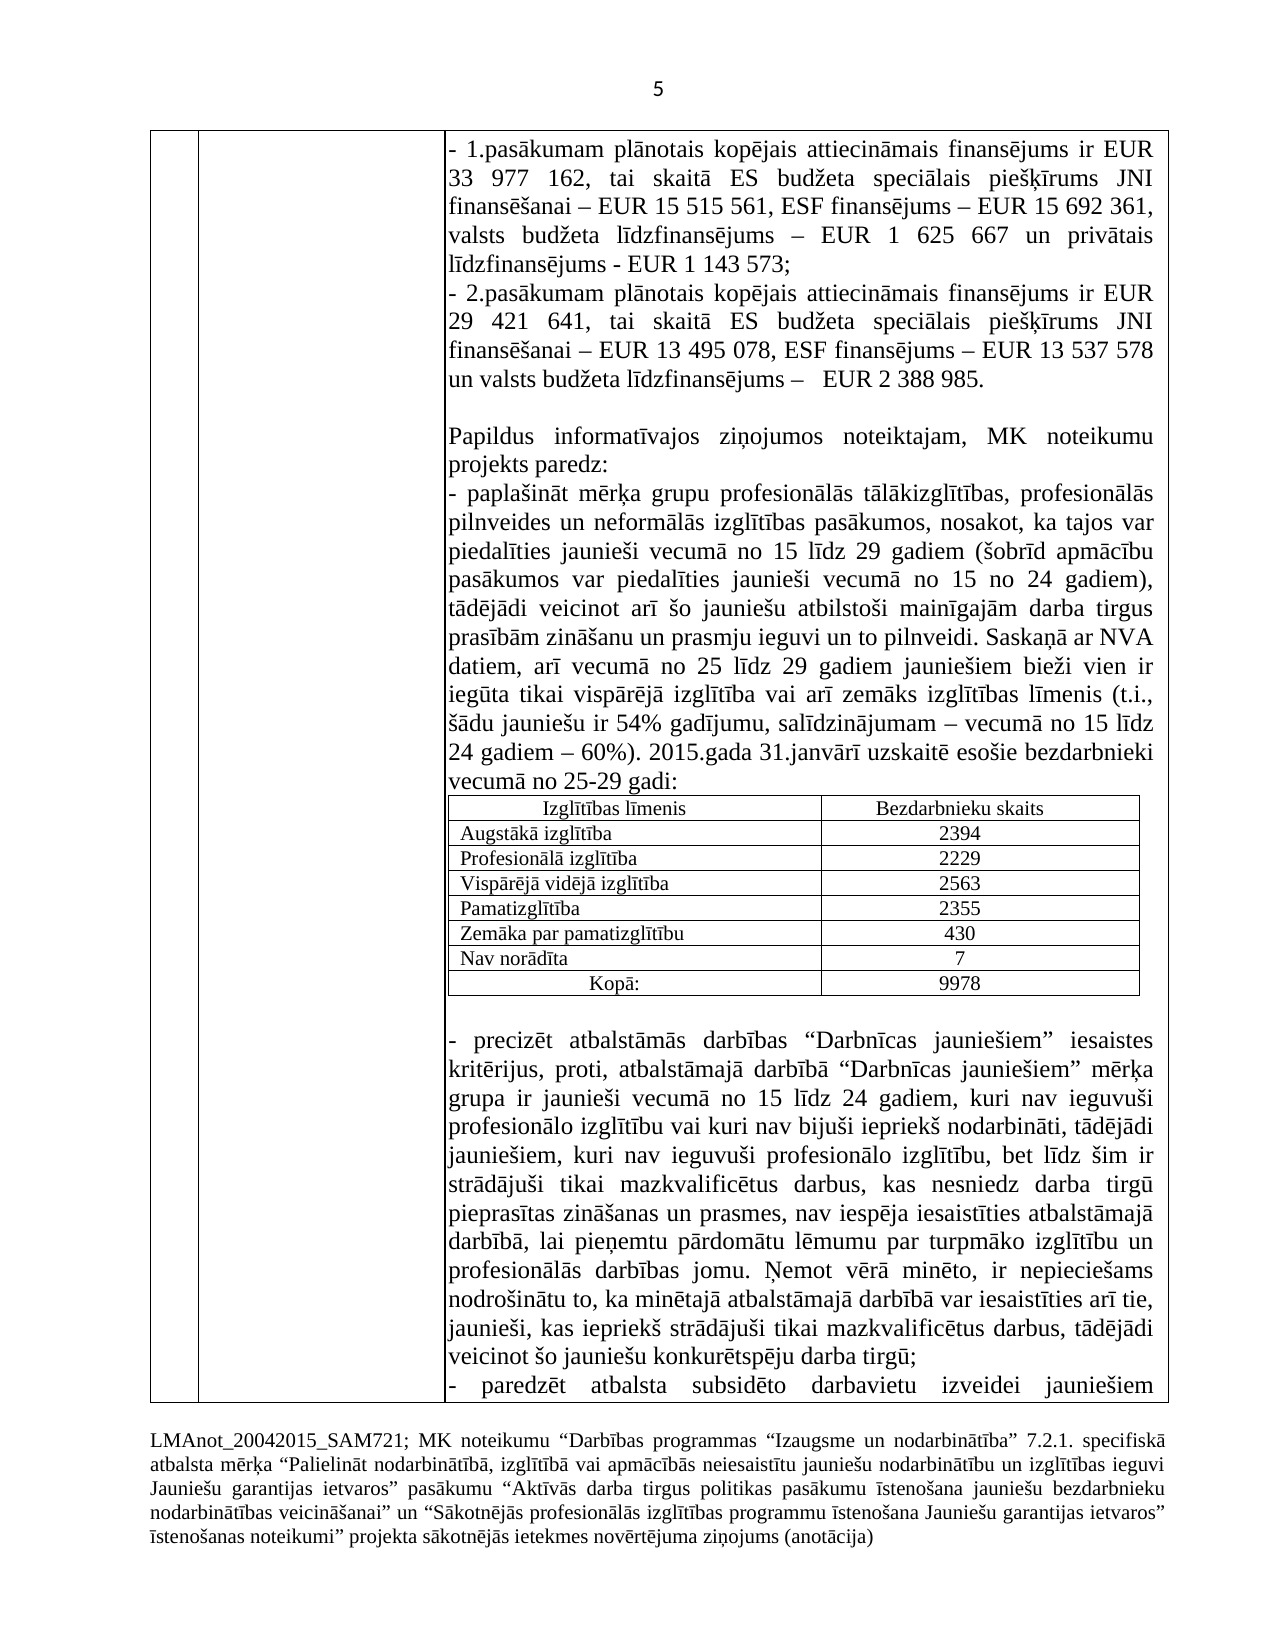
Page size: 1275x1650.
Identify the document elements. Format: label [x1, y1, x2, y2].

table_header [199, 131, 444, 1402]
table_header [446, 131, 1168, 1402]
table_header [151, 131, 198, 1402]
